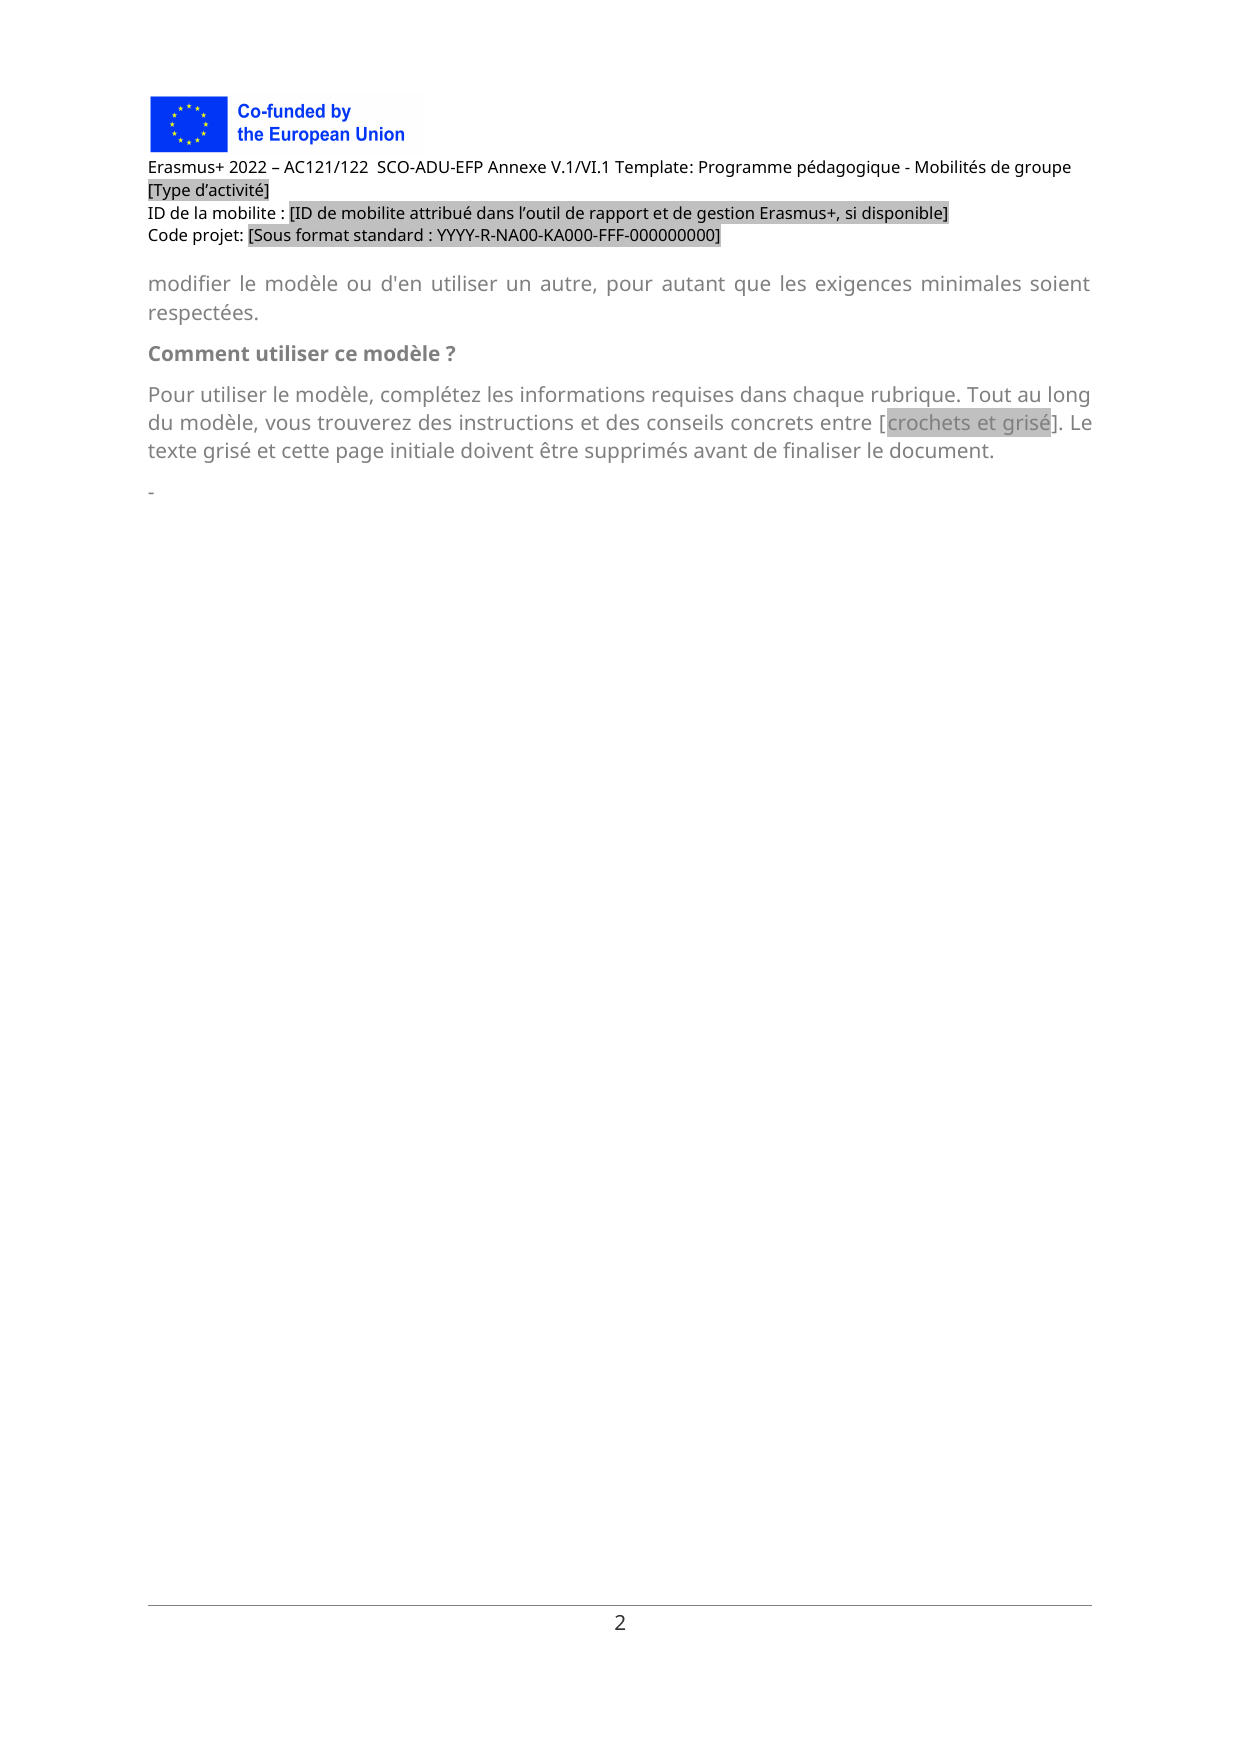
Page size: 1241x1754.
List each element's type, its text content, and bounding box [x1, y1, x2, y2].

text Comment utiliser ce modèle ? [148, 339, 1092, 367]
text Pour utiliser le modèle, complétez les informations requises dans chaque rubrique. Tout au long du modèle, vous trouverez des instructions et des conseils concrets entre [crochets et grisé]. Le texte grisé et cette page initiale doivent être supprimés avant de finaliser le document. [148, 380, 1092, 465]
picture [147, 93, 424, 156]
